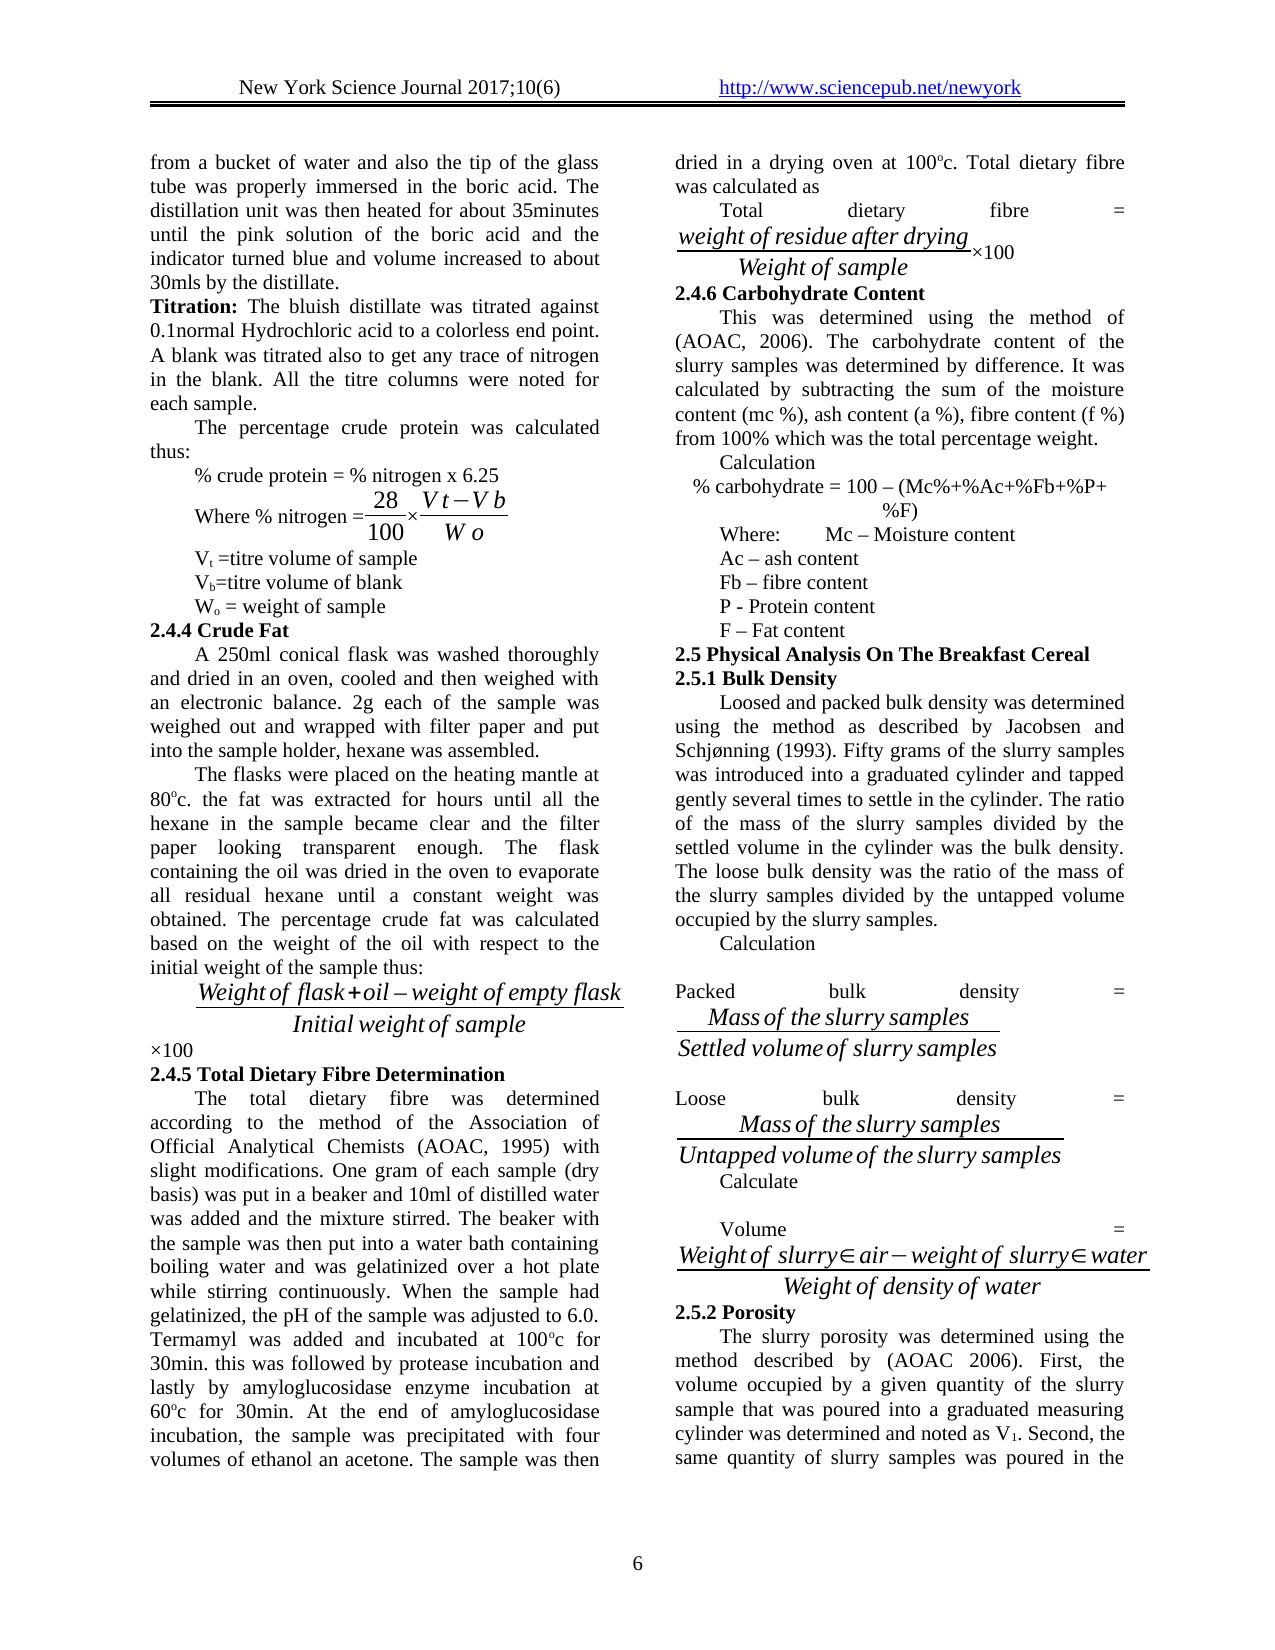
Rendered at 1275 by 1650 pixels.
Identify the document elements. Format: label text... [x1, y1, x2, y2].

text P - Protein content [675, 594, 1125, 618]
text Vb=titre volume of blank [150, 570, 600, 594]
text Titration: The bluish distillate was titrated against 0.1normal Hydrochloric acid to a colorless end point. A blank was titrated also to get any trace of nitrogen in the blank. All the titre columns were noted for each sample. [150, 294, 600, 415]
text Loosed and packed bulk density was determined using the method as described by Jacobsen and Schjønning (1993). Fifty grams of the slurry samples was introduced into a graduated cylinder and tapped gently several times to settle in the cylinder. The ratio of the mass of the slurry samples divided by the settled volume in the cylinder was the bulk density. The loose bulk density was the ratio of the mass of the slurry samples divided by the untapped volume occupied by the slurry samples. [675, 690, 1125, 931]
text 2.5 Physical Analysis On The Breakfast Cereal [675, 642, 1125, 666]
text 2.4.6 Carbohydrate Content [675, 281, 1125, 305]
text The total dietary fibre was determined according to the method of the Association of Official Analytical Chemists (AOAC, 1995) with slight modifications. One gram of each sample (dry basis) was put in a beaker and 10ml of distilled water was added and the mixture stirred. The beaker with the sample was then put into a water bath containing boiling water and was gelatinized over a hot plate while stirring continuously. When the sample had gelatinized, the pH of the sample was adjusted to 6.0. Termamyl was added and incubated at 100oc for 30min. this was followed by protease incubation and lastly by amyloglucosidase enzyme incubation at 60oc for 30min. At the end of amyloglucosidase incubation, the sample was precipitated with four volumes of ethanol an acetone. The sample was then dried in a drying oven at 100oc. Total dietary fibre was calculated as [150, 1086, 600, 1471]
text This was determined using the method of (AOAC, 2006). The carbohydrate content of the slurry samples was determined by difference. It was calculated by subtracting the sum of the moisture content (mc %), ash content (a %), fibre content (f %) from 100% which was the total percentage weight. [675, 305, 1125, 449]
text Fb – fibre content [675, 570, 1125, 594]
text Volume = [675, 1217, 1125, 1300]
text F – Fat content [675, 618, 1125, 642]
text Wo = weight of sample [150, 594, 600, 618]
text Calculation [675, 449, 1125, 474]
text % carbohydrate = 100 – (Mc%+%Ac+%Fb+%P+%F) [675, 474, 1125, 522]
text Packed bulk density = [675, 979, 1125, 1062]
text The percentage crude protein was calculated thus: [150, 415, 600, 463]
text The flasks were placed on the heating mantle at 80oc. the fat was extracted for hours until all the hexane in the sample became clear and the filter paper looking transparent enough. The flask containing the oil was dried in the oven to evaporate all residual hexane until a constant weight was obtained. The percentage crude fat was calculated based on the weight of the oil with respect to the initial weight of the sample thus: [150, 762, 600, 979]
text Where % nitrogen =× [150, 487, 600, 546]
text Ac – ash content [675, 546, 1125, 570]
text 2.5.1 Bulk Density [675, 666, 1125, 690]
text Total dietary fibre =×100 [675, 198, 1125, 281]
text Vt =titre volume of sample [150, 546, 600, 570]
text 2.5.2 Porosity [675, 1300, 1125, 1324]
text Where: Mc – Moisture content [675, 522, 1125, 546]
text Loose bulk density = [675, 1086, 1125, 1169]
text 2.4.4 Crude Fat [150, 618, 600, 642]
text % crude protein = % nitrogen x 6.25 [150, 463, 600, 487]
text 2.4.5 Total Dietary Fibre Determination [150, 1062, 600, 1086]
text A 250ml conical flask was washed thoroughly and dried in an oven, cooled and then weighed with an electronic balance. 2g each of the sample was weighed out and wrapped with filter paper and put into the sample holder, hexane was assembled. [150, 642, 600, 762]
text Calculate [675, 1169, 1125, 1193]
text Calculation [675, 931, 1125, 955]
text ×100 [150, 979, 600, 1062]
